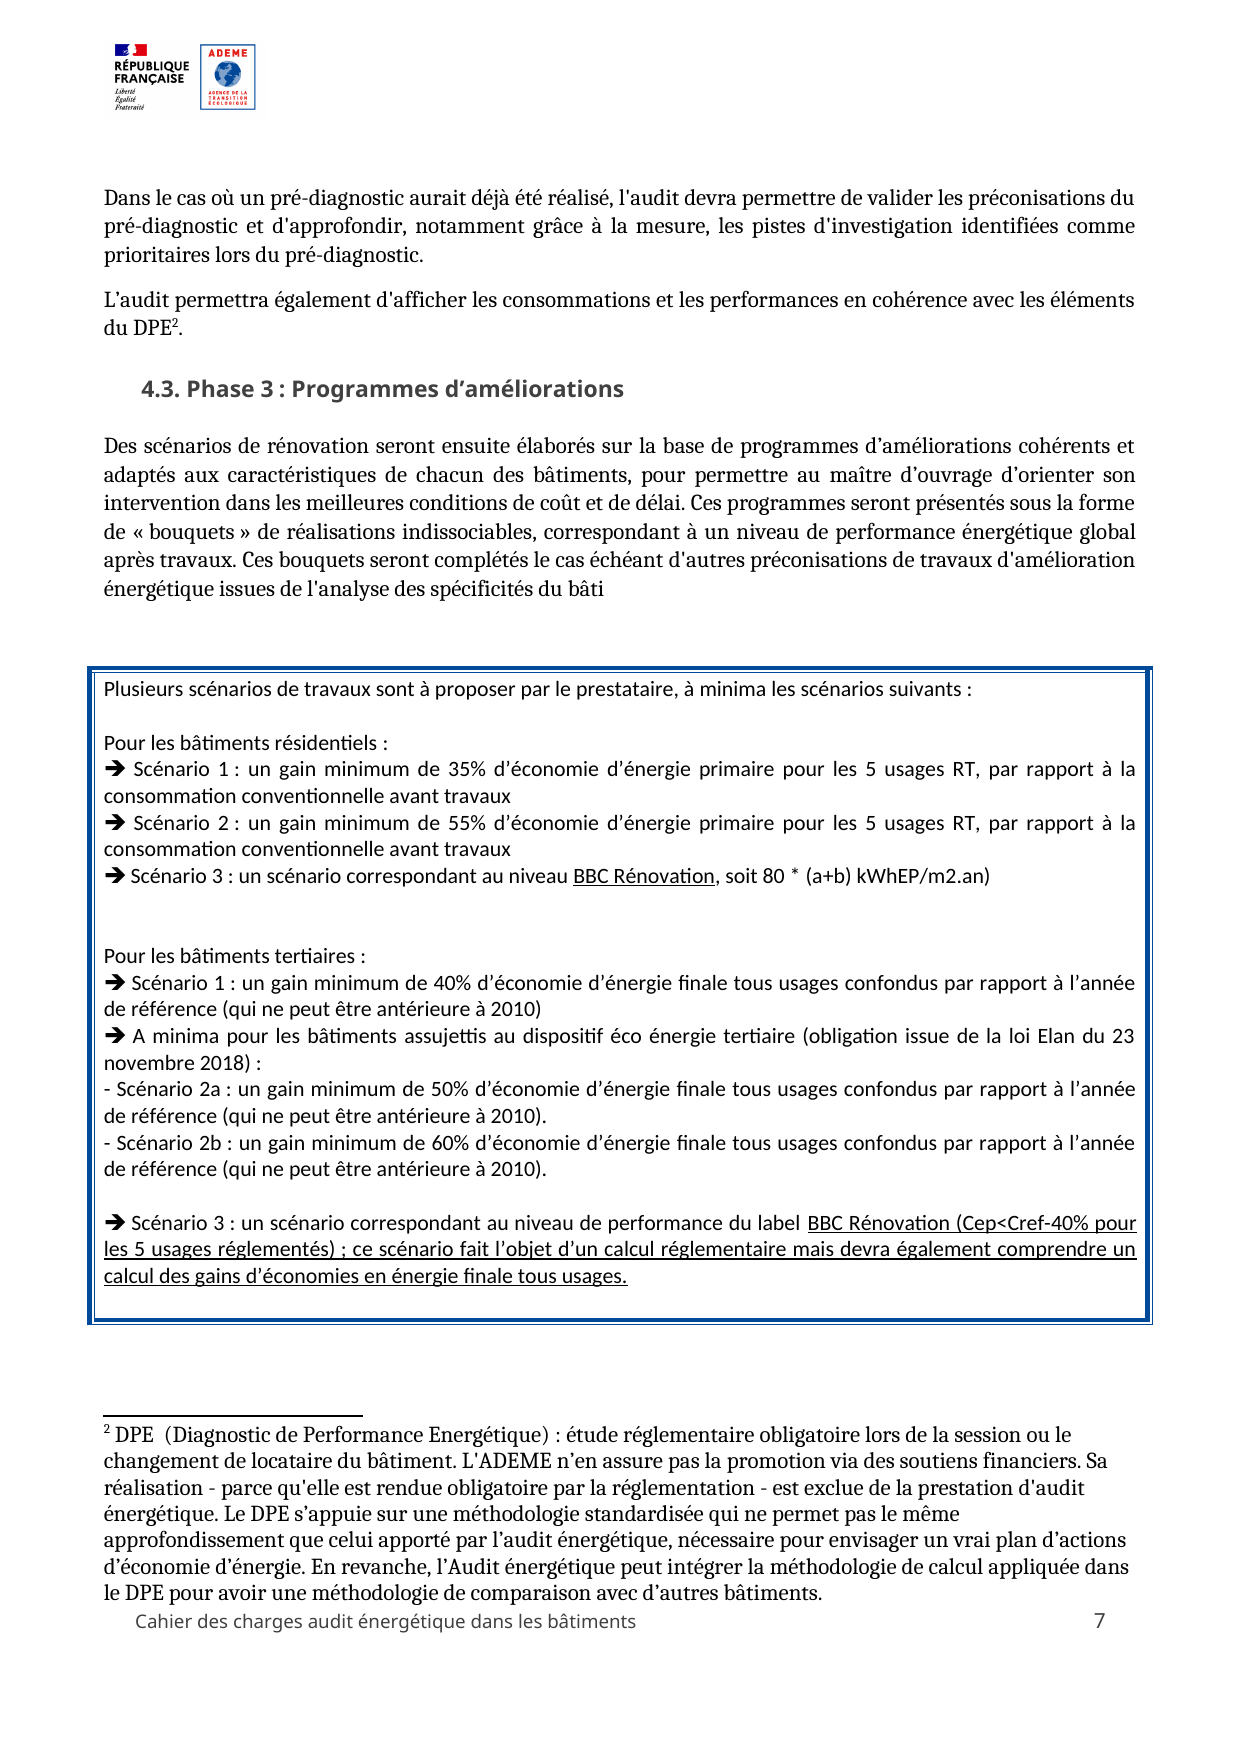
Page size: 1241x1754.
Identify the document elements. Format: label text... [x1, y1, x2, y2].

text A minima pour les bâtiments assujettis au dispositif éco énergie tertiaire (obligation issue de la loi Elan du 23 novembre 2018) : [103, 1022, 1137, 1075]
text - Scénario 2a : un gain minimum de 50% d’économie d’énergie finale tous usages confondus par rapport à l’année de référence (qui ne peut être antérieure à 2010). [103, 1075, 1137, 1129]
text - Scénario 2b : un gain minimum de 60% d’économie d’énergie finale tous usages confondus par rapport à l’année de référence (qui ne peut être antérieure à 2010). [103, 1129, 1137, 1182]
text Scénario 2 : un gain minimum de 55% d’économie d’énergie primaire pour les 5 usages RT, par rapport à la consommation conventionnelle avant travaux [103, 809, 1137, 862]
text Pour les bâtiments résidentiels : [103, 729, 1137, 755]
picture [103, 41, 267, 121]
text Scénario 3 : un scénario correspondant au niveau BBC Rénovation, soit 80 * (a+b) kWhEP/m2.an) [103, 862, 1137, 889]
text Pour les bâtiments tertiaires : [103, 942, 1137, 969]
subtitle Phase 3 : Programmes d’améliorations [141, 373, 1137, 404]
text L’audit permettra également d'afficher les consommations et les performances en cohérence avec les éléments du DPE. [103, 287, 1137, 341]
text Scénario 1 : un gain minimum de 35% d’économie d’énergie primaire pour les 5 usages RT, par rapport à la consommation conventionnelle avant travaux [103, 755, 1137, 809]
text Scénario 3 : un scénario correspondant au niveau de performance du label BBC Rénovation (Cep<Cref-40% pour les 5 usages réglementés) ; ce scénario fait l’objet d’un calcul réglementaire mais devra également comprendre un calcul des gains d’économies en énergie finale tous usages. [103, 1209, 1137, 1258]
text Scénario 1 : un gain minimum de 40% d’économie d’énergie finale tous usages confondus par rapport à l’année de référence (qui ne peut être antérieure à 2010) [103, 969, 1137, 1022]
text Plusieurs scénarios de travaux sont à proposer par le prestataire, à minima les scénarios suivants : [95, 673, 1145, 702]
text Des scénarios de rénovation seront ensuite élaborés sur la base de programmes d’améliorations cohérents et adaptés aux caractéristiques de chacun des bâtiments, pour permettre au maître d’ouvrage d’orienter son intervention dans les meilleures conditions de coût et de délai. Ces programmes seront présentés sous la forme de « bouquets » de réalisations indissociables, correspondant à un niveau de performance énergétique global après travaux. Ces bouquets seront complétés le cas échéant d'autres préconisations de travaux d'amélioration énergétique issues de l'analyse des spécificités du bâti [103, 433, 1137, 602]
text Scénario 3 : un scénario correspondant au niveau de performance du label BBC Rénovation (Cep<Cref-40% pour les 5 usages réglementés) ; ce scénario fait l’objet d’un calcul réglementaire mais devra également comprendre un calcul des gains d’économies en énergie finale tous usages. [103, 1259, 1137, 1289]
text Dans le cas où un pré-diagnostic aurait déjà été réalisé, l'audit devra permettre de valider les préconisations du pré-diagnostic et d'approfondir, notamment grâce à la mesure, les pistes d'investigation identifiées comme prioritaires lors du pré-diagnostic. [103, 185, 1137, 268]
